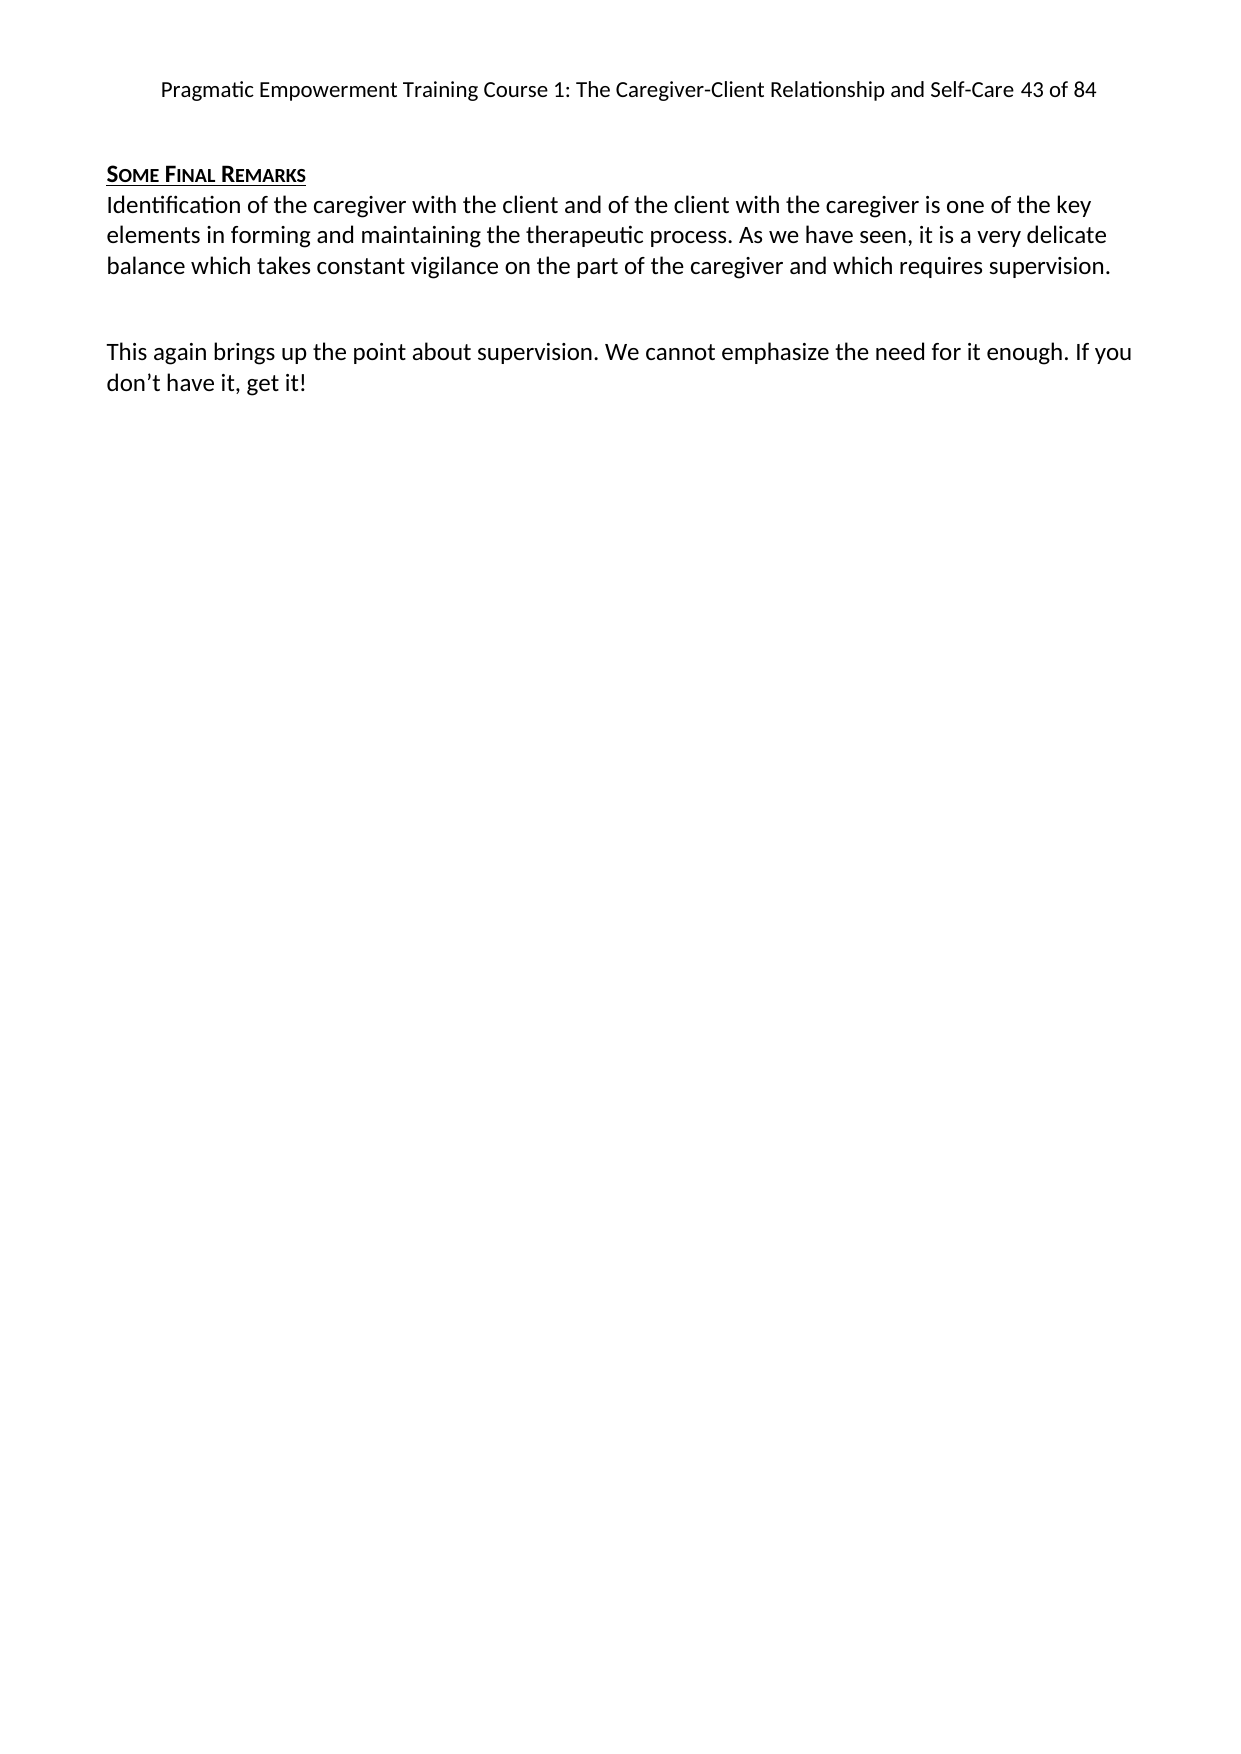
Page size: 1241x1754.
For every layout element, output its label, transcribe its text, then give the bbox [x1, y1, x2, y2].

text This again brings up the point about supervision. We cannot emphasize the need for it enough. If you don’t have it, get it! [106, 336, 1134, 397]
text Some Final Remarks [106, 158, 1134, 189]
text Identification of the caregiver with the client and of the client with the caregiver is one of the key elements in forming and maintaining the therapeutic process. As we have seen, it is a very delicate balance which takes constant vigilance on the part of the caregiver and which requires supervision. [106, 189, 1134, 281]
